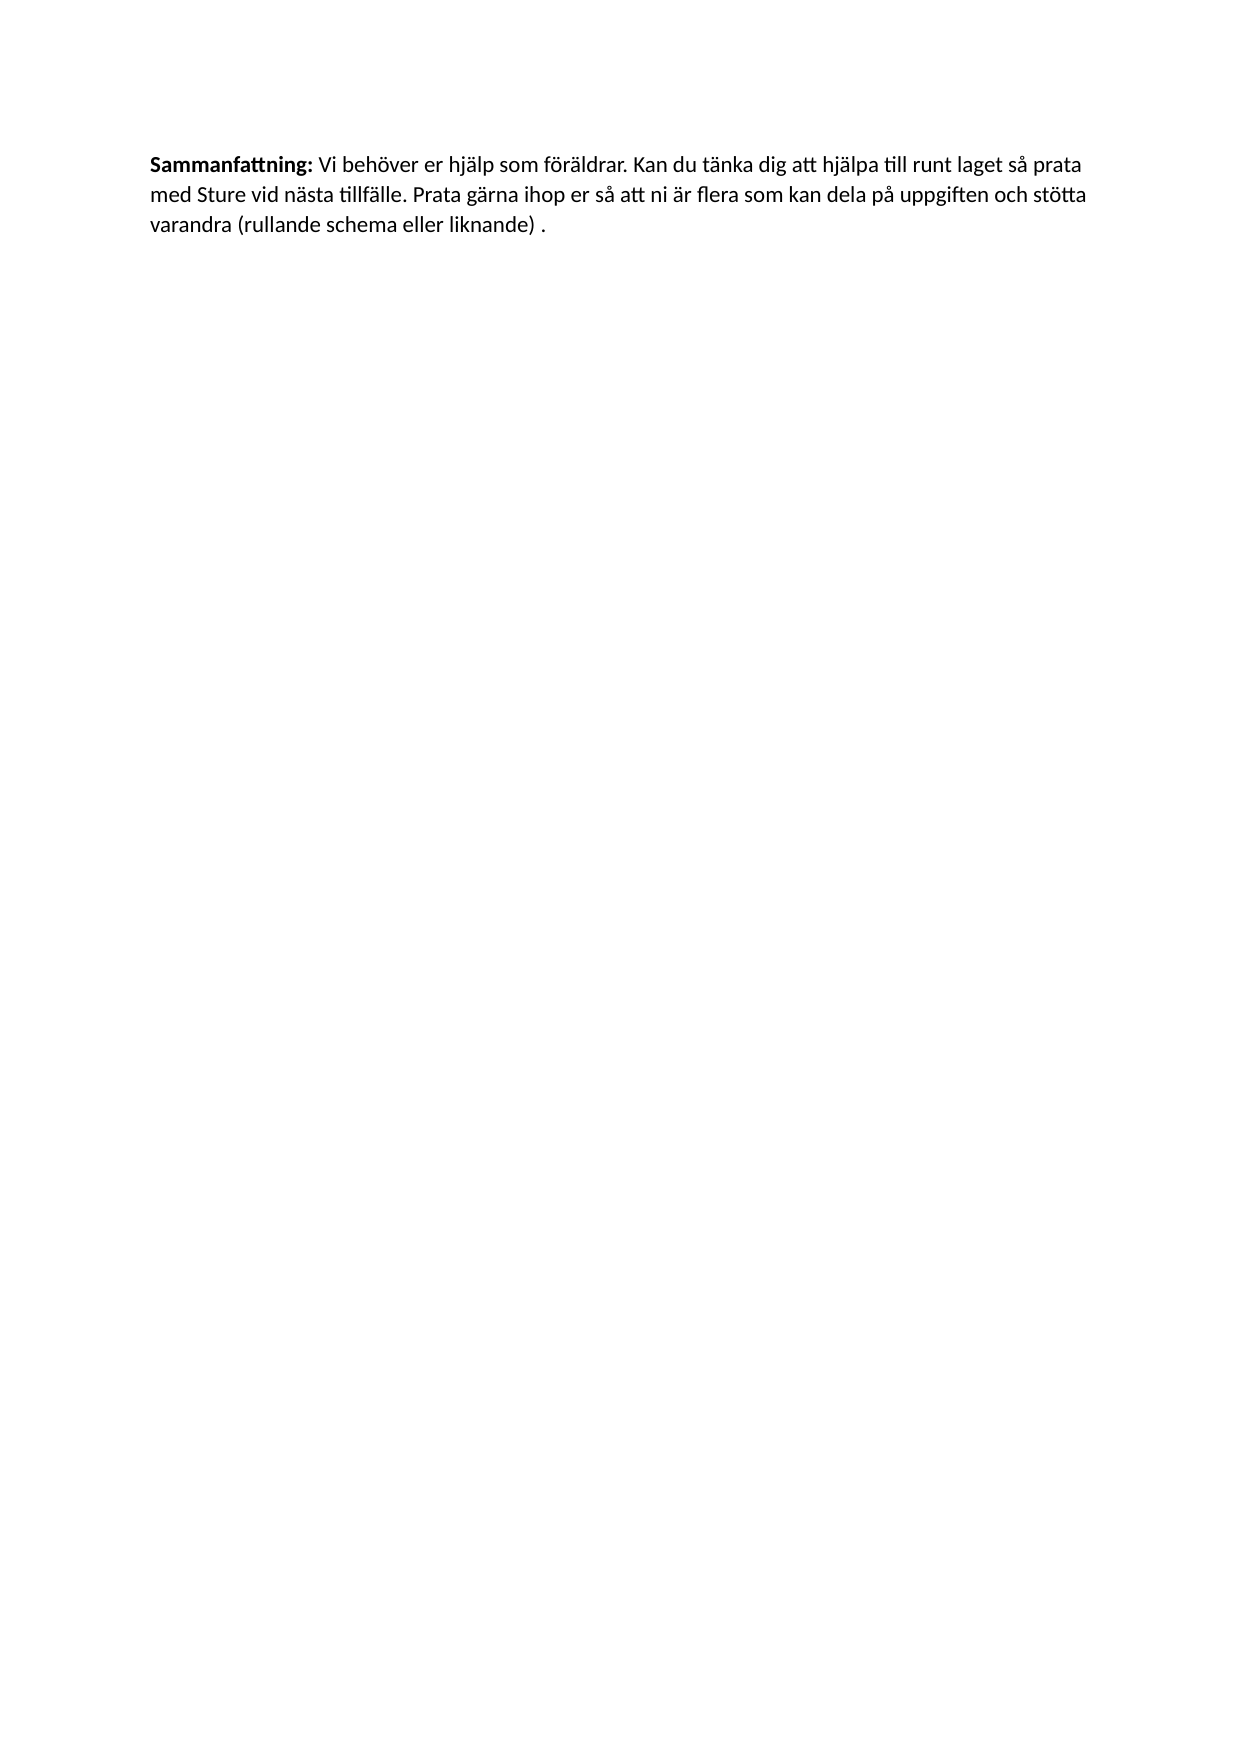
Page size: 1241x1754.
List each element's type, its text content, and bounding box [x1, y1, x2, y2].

text Sammanfattning: Vi behöver er hjälp som föräldrar. Kan du tänka dig att hjälpa till runt laget så prata med Sture vid nästa tillfälle. Prata gärna ihop er så att ni är flera som kan dela på uppgiften och stötta varandra (rullande schema eller liknande) . [150, 150, 1090, 238]
